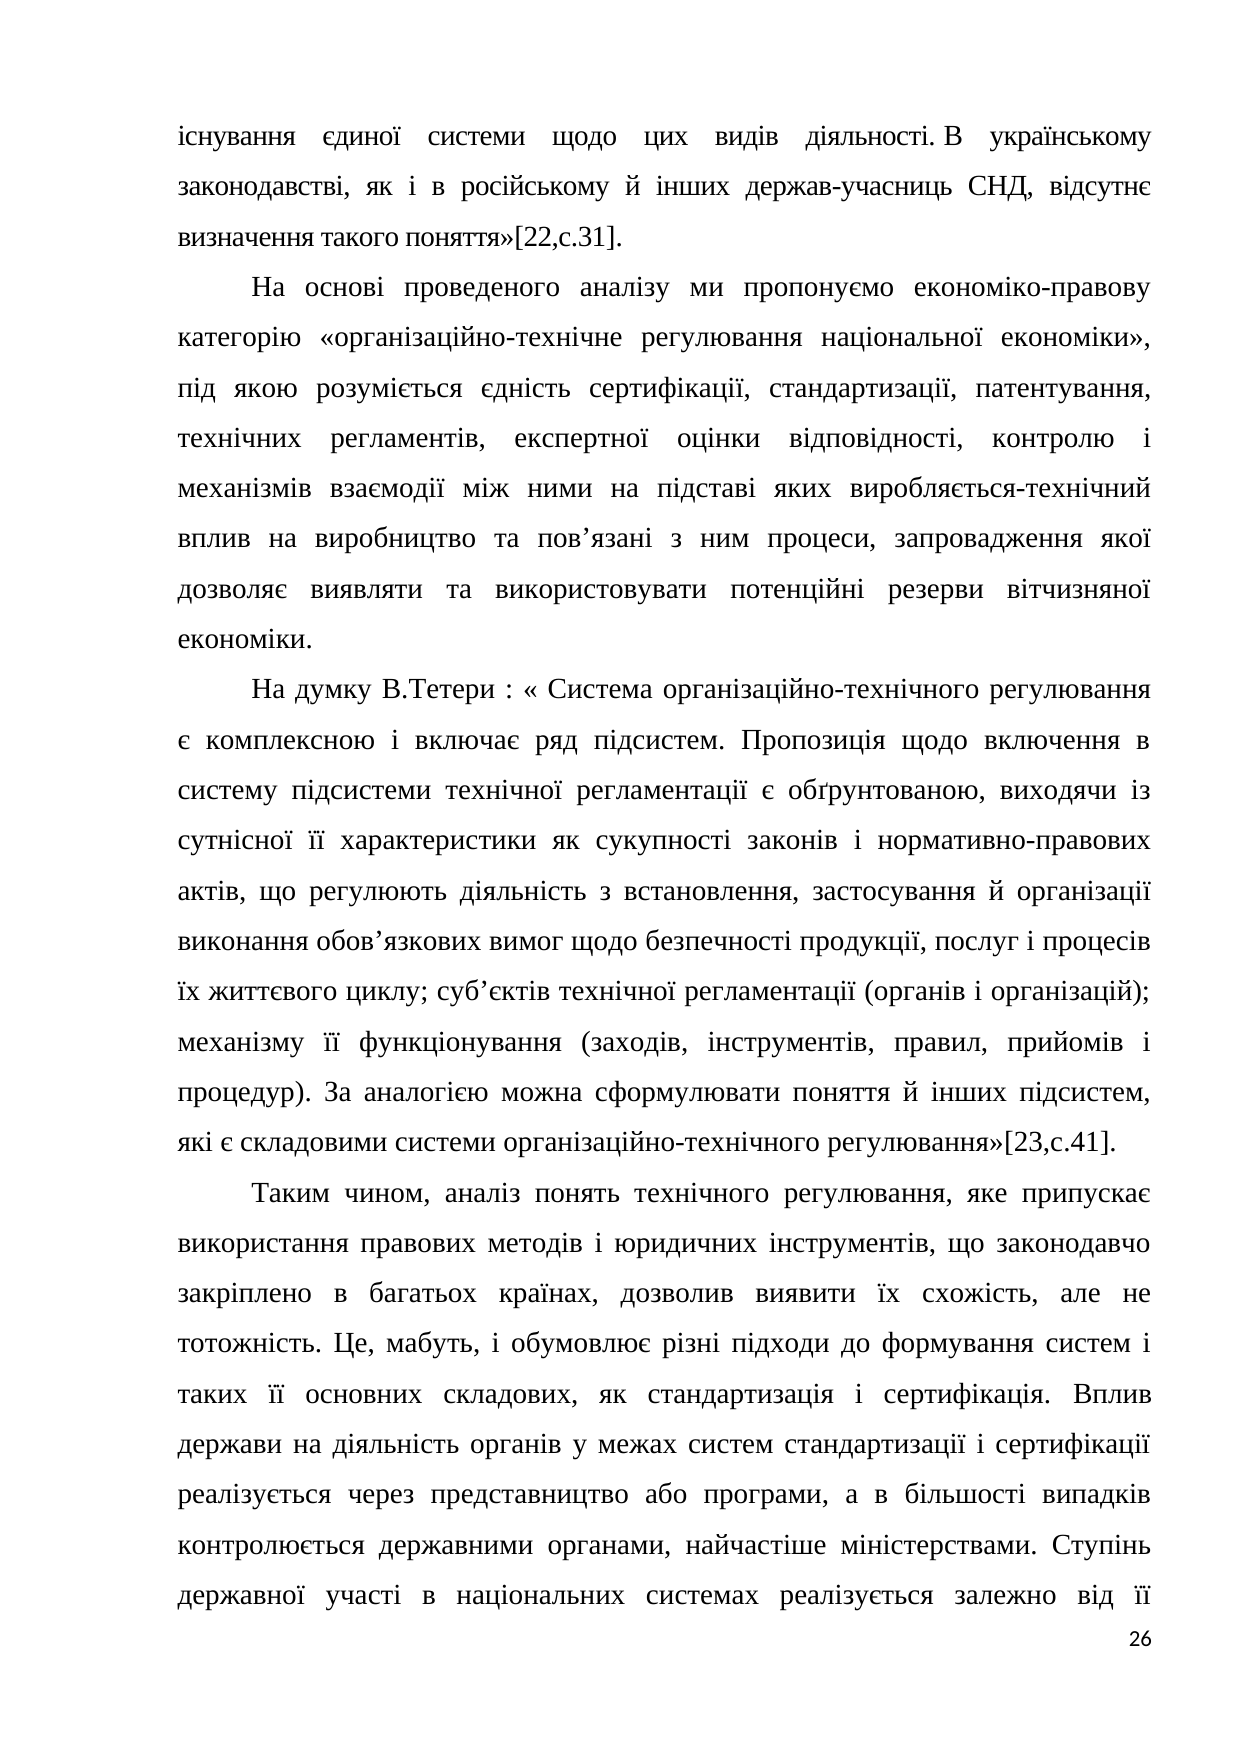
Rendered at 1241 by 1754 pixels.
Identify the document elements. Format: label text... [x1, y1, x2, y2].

text На основі проведеного аналізу ми пропонуємо економіко-правову категорію «організаційно-технічне регулювання національної економіки», під якою розуміється єдність сертифікації, стандартизації, патентування, технічних регламентів, експертної оцінки відповідності, контролю і механізмів взаємодії між ними на підставі яких виробляється-технічний вплив на виробництво та пов’язані з ним процеси, запровадження якої дозволяє виявляти та використовувати потенційні резерви вітчизняної економіки. [177, 269, 1152, 655]
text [177, 118, 1152, 252]
text На думку В.Тетери : « Система організаційно-технічного регулювання є комплексною і включає ряд підсистем. Пропозиція щодо включення в систему підсистеми технічної регламентації є обґрунтованою, виходячи із сутнісної її характеристики як сукупності законів і нормативно-правових актів, що регулюють діяльність з встановлення, застосування й організації виконання обов’язкових вимог щодо безпечності продукції, послуг і процесів їх життєвого циклу; суб’єктів технічної регламентації (органів і організацій); механізму її функціонування (заходів, інструментів, правил, прийомів і процедур). За аналогією можна сформулювати поняття й інших підсистем, які є складовими системи організаційно-технічного регулювання»[23,с.41]. [177, 672, 1152, 1158]
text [177, 1175, 1152, 1611]
